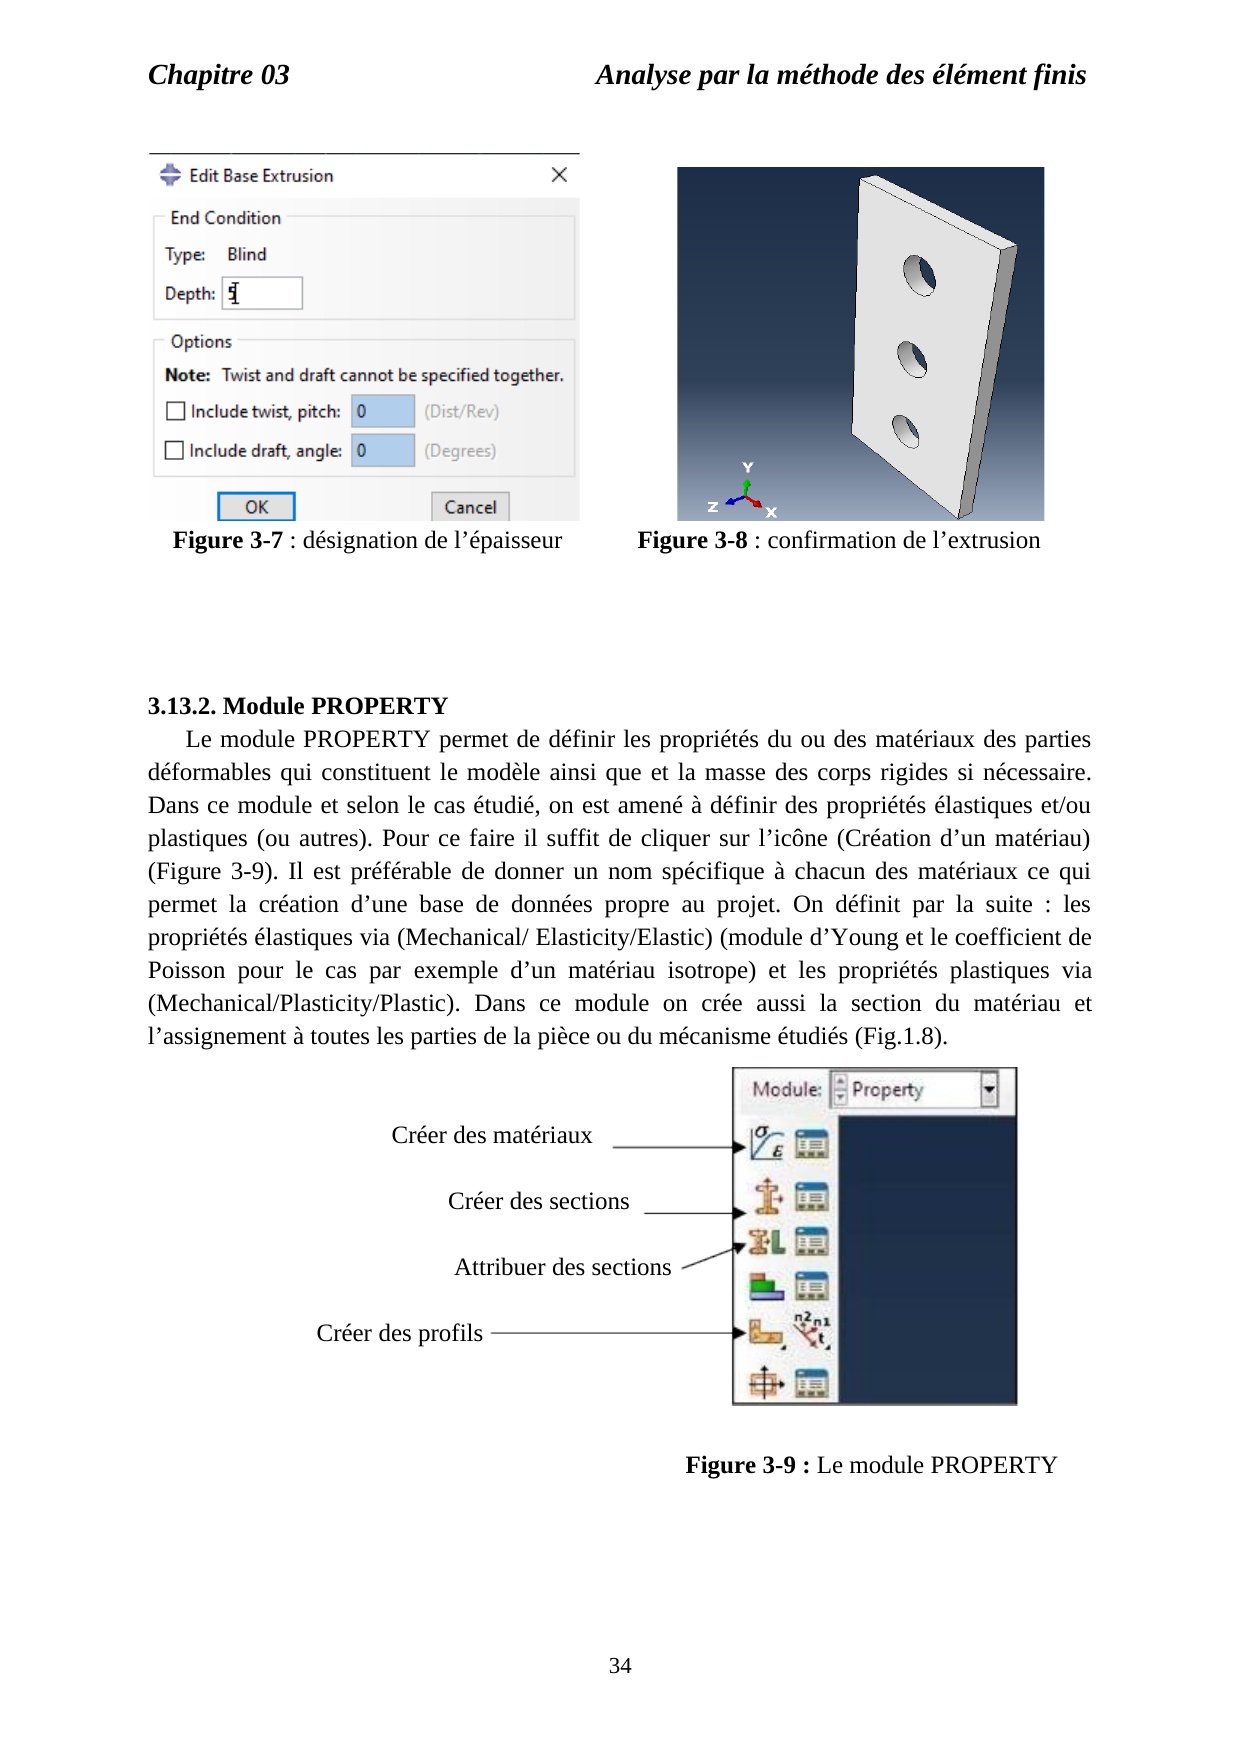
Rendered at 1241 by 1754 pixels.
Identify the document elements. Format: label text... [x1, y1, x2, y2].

picture [490, 1067, 1019, 1406]
text Le module PROPERTY permet de définir les propriétés du ou des matériaux des parties déformables qui constituent le modèle ainsi que et la masse des corps rigides si nécessaire. Dans ce module et selon le cas étudié, on est amené à définir des propriétés élastiques et/ou plastiques (ou autres). Pour ce faire il suffit de cliquer sur l’icône (Création d’un matériau) (Figure 3-9). Il est préférable de donner un nom spécifique à chacun des matériaux ce qui permet la création d’une base de données propre au projet. On définit par la suite : les propriétés élastiques via (Mechanical/ Elasticity/Elastic) (module d’Young et le coefficient de Poisson pour le cas par exemple d’un matériau isotrope) et les propriétés plastiques via (Mechanical/Plasticity/Plastic). Dans ce module on crée aussi la section du matériau et l’assignement à toutes les parties de la pièce ou du mécanisme étudiés (Fig.1.8). [148, 724, 1093, 1049]
picture [149, 153, 580, 521]
picture [677, 167, 1045, 521]
text Figure 3-9 : Le module PROPERTY [685, 1450, 1146, 1479]
text Créer des matériaux Créer des sections [391, 1120, 646, 1214]
subtitle Module PROPERTY [148, 691, 1146, 719]
text Figure 3-7 : désignation de l’épaisseur Figure 3-8 : confirmation de l’extrusion [173, 525, 1146, 554]
text Attribuer des sections Créer des profils [316, 1252, 674, 1347]
